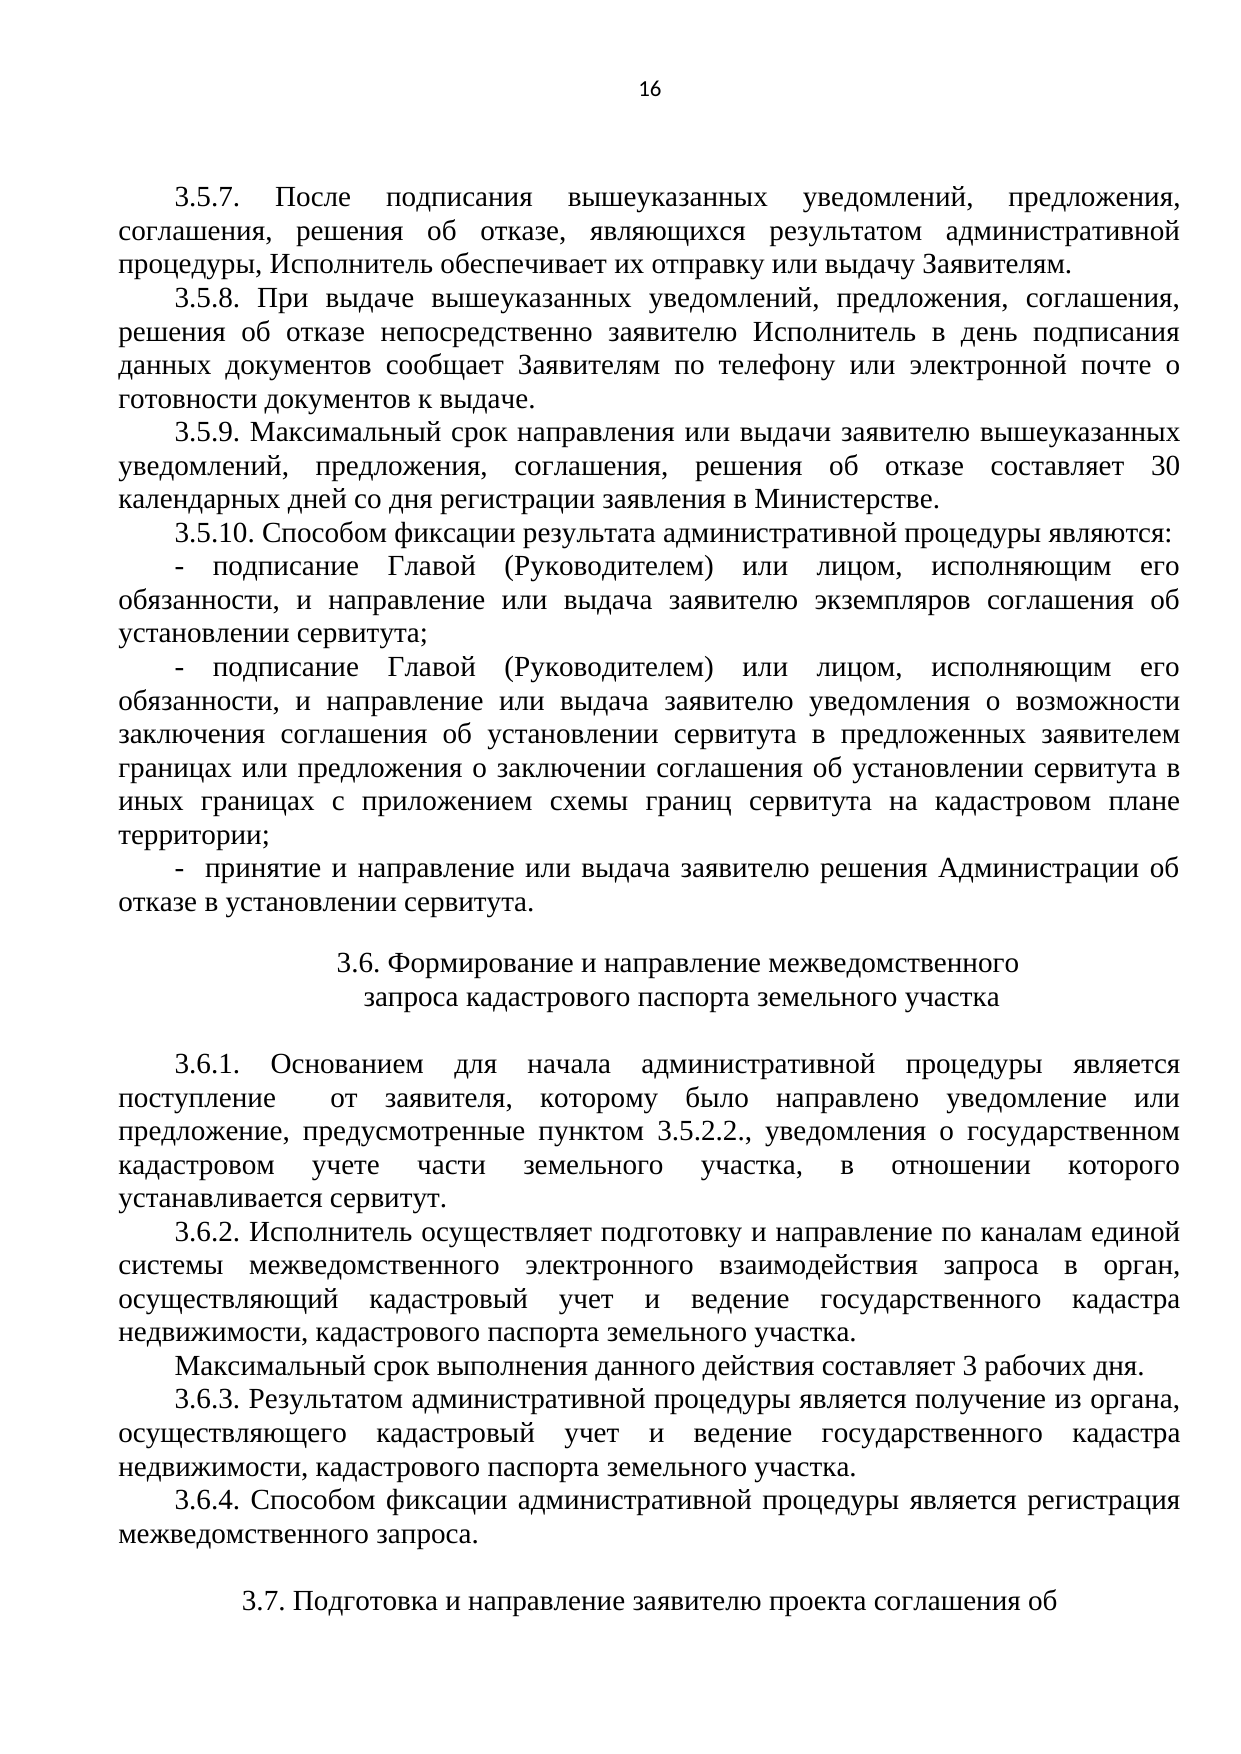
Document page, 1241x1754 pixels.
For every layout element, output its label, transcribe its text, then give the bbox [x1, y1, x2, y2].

text 3.6.1. Основанием для начала административной процедуры является поступление от заявителя, которому было направлено уведомление или предложение, предусмотренные пунктом 3.5.2.2., уведомления о государственном кадастровом учете части земельного участка, в отношении которого устанавливается сервитут. [118, 1046, 1181, 1214]
text 3.5.10. Способом фиксации результата административной процедуры являются: [118, 515, 1181, 548]
text 3.5.9. Максимальный срок направления или выдачи заявителю вышеуказанных уведомлений, предложения, соглашения, решения об отказе составляет 30 календарных дней со дня регистрации заявления в Министерстве. [118, 414, 1181, 515]
text 3.6.3. Результатом административной процедуры является получение из органа, осуществляющего кадастровый учет и ведение государственного кадастра недвижимости, кадастрового паспорта земельного участка. [118, 1382, 1181, 1482]
text 3.6.2. Исполнитель осуществляет подготовку и направление по каналам единой системы межведомственного электронного взаимодействия запроса в орган, осуществляющий кадастровый учет и ведение государственного кадастра недвижимости, кадастрового паспорта земельного участка. [118, 1214, 1181, 1348]
text 3.5.7. После подписания вышеуказанных уведомлений, предложения, соглашения, решения об отказе, являющихся результатом административной процедуры, Исполнитель обеспечивает их отправку или выдачу Заявителям. [118, 179, 1181, 280]
text - принятие и направление или выдача заявителю решения Администрации об отказе в установлении сервитута. [118, 850, 1181, 917]
text 3.6. Формирование и направление межведомственного [118, 946, 1181, 979]
text запроса кадастрового паспорта земельного участка [118, 979, 1181, 1013]
text - подписание Главой (Руководителем) или лицом, исполняющим его обязанности, и направление или выдача заявителю экземпляров соглашения об установлении сервитута; [118, 548, 1181, 649]
text 3.6.4. Способом фиксации административной процедуры является регистрация межведомственного запроса. [118, 1482, 1181, 1549]
text Максимальный срок выполнения данного действия составляет 3 рабочих дня. [118, 1348, 1181, 1382]
text 3.7. Подготовка и направление заявителю проекта соглашения об [118, 1583, 1181, 1616]
text - подписание Главой (Руководителем) или лицом, исполняющим его обязанности, и направление или выдача заявителю уведомления о возможности заключения соглашения об установлении сервитута в предложенных заявителем границах или предложения о заключении соглашения об установлении сервитута в иных границах с приложением схемы границ сервитута на кадастровом плане территории; [118, 649, 1181, 850]
text 3.5.8. При выдаче вышеуказанных уведомлений, предложения, соглашения, решения об отказе непосредственно заявителю Исполнитель в день подписания данных документов сообщает Заявителям по телефону или электронной почте о готовности документов к выдаче. [118, 280, 1181, 414]
